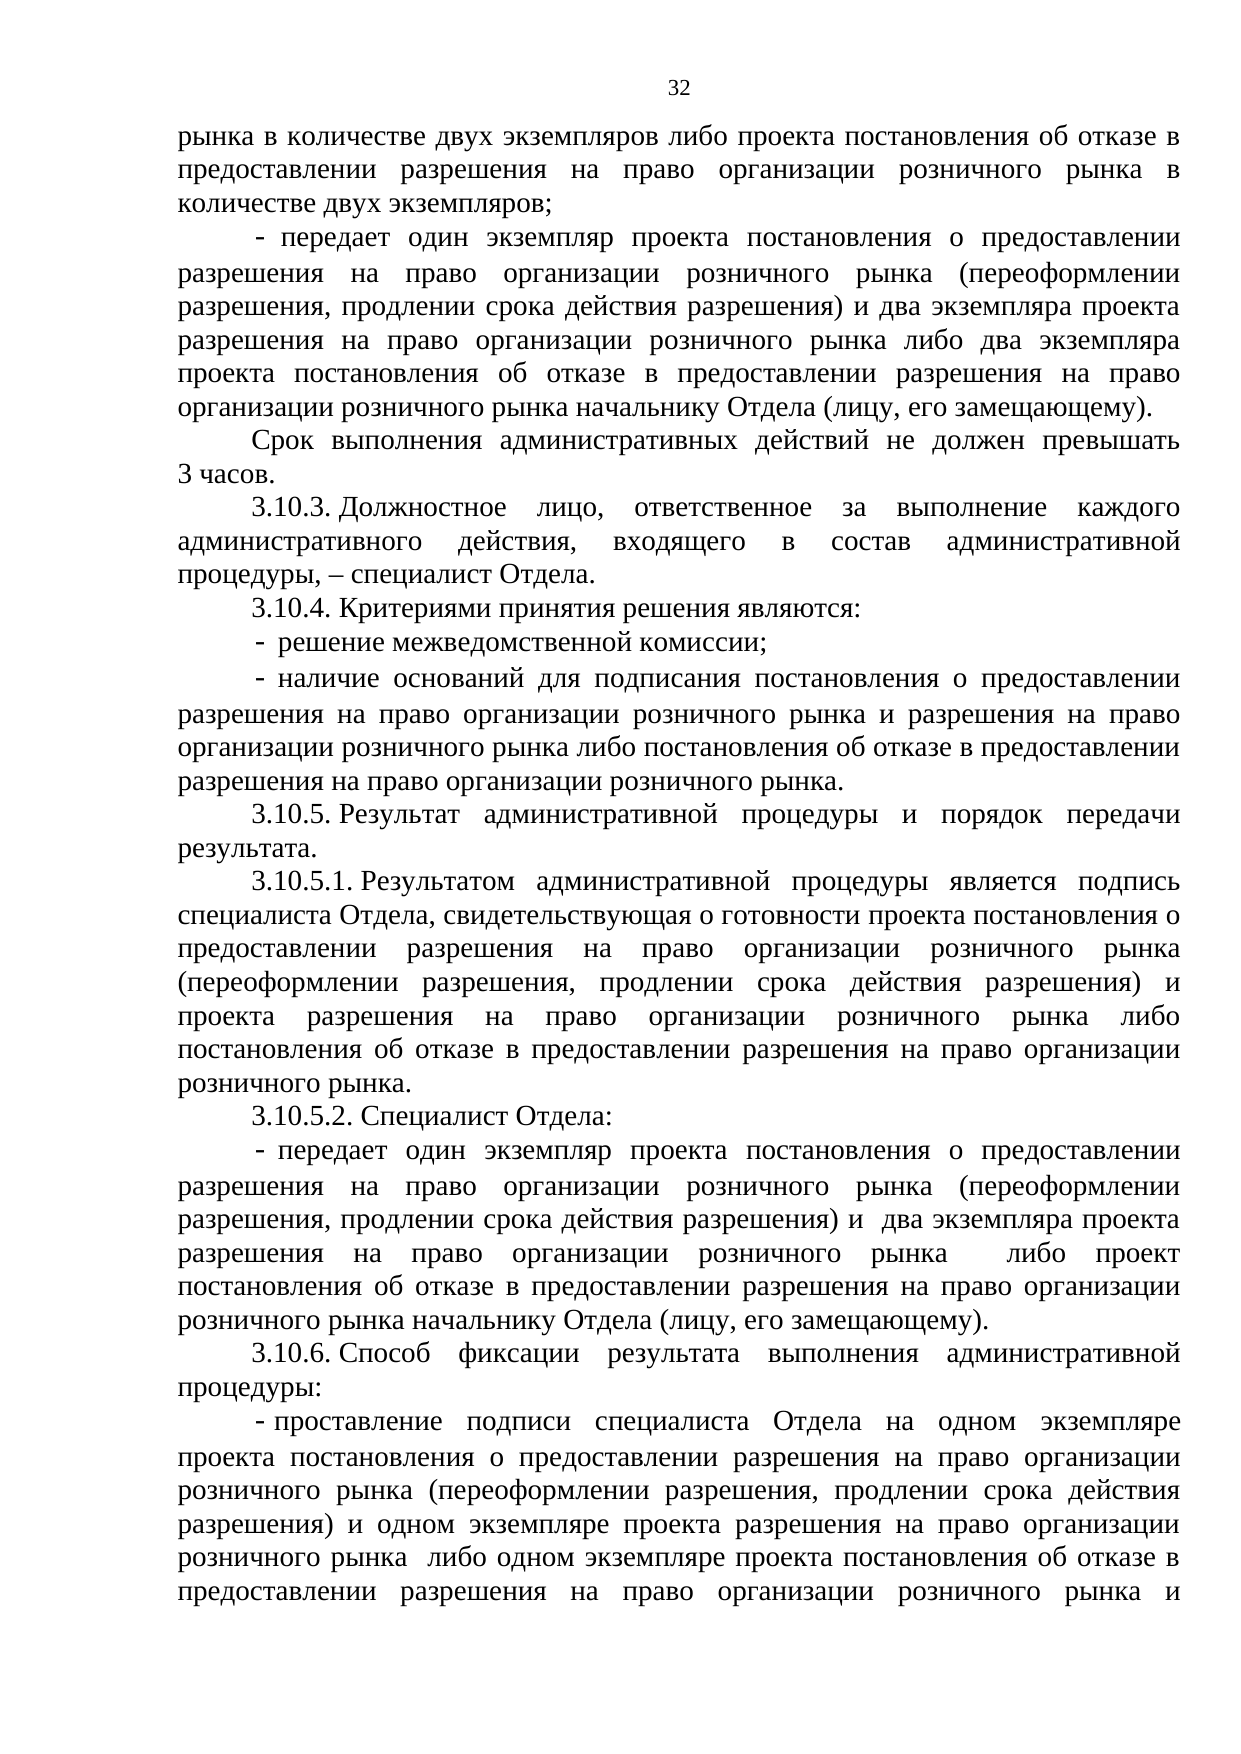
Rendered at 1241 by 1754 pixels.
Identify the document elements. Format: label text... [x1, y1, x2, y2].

list решение межведомственной комиссии; [177, 624, 1181, 660]
text 3.10.5.1. Результатом административной процедуры является подпись специалиста Отдела, свидетельствующая о готовности проекта постановления о предоставлении разрешения на право организации розничного рынка (переоформлении разрешения, продлении срока действия разрешения) и проекта разрешения на право организации розничного рынка либо постановления об отказе в предоставлении разрешения на право организации розничного рынка. [177, 863, 1181, 1098]
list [177, 1403, 1181, 1606]
text Срок выполнения административных действий не должен превышать 3 часов. [177, 422, 1181, 489]
text 3.10.5.2. Специалист Отдела: [177, 1098, 1181, 1132]
list наличие оснований для подписания постановления о предоставлении разрешения на право организации розничного рынка и разрешения на право организации розничного рынка либо постановления об отказе в предоставлении разрешения на право организации розничного рынка. [177, 660, 1181, 796]
text 3.10.4. Критериями принятия решения являются: [177, 590, 1181, 624]
list передает один экземпляр проекта постановления о предоставлении разрешения на право организации розничного рынка (переоформлении разрешения, продлении срока действия разрешения) и два экземпляра проекта разрешения на право организации розничного рынка либо проект постановления об отказе в предоставлении разрешения на право организации розничного рынка начальнику Отдела (лицу, его замещающему). [177, 1132, 1181, 1336]
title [177, 118, 1181, 219]
text 3.10.6. Способ фиксации результата выполнения административной процедуры: [177, 1336, 1181, 1403]
title передает один экземпляр проекта постановления о предоставлении разрешения на право организации розничного рынка (переоформлении разрешения, продлении срока действия разрешения) и два экземпляра проекта разрешения на право организации розничного рынка либо два экземпляра проекта постановления об отказе в предоставлении разрешения на право организации розничного рынка начальнику Отдела (лицу, его замещающему). [177, 219, 1181, 422]
text 3.10.3. Должностное лицо, ответственное за выполнение каждого административного действия, входящего в состав административной процедуры, – специалист Отдела. [177, 489, 1181, 590]
text 3.10.5. Результат административной процедуры и порядок передачи результата. [177, 796, 1181, 863]
